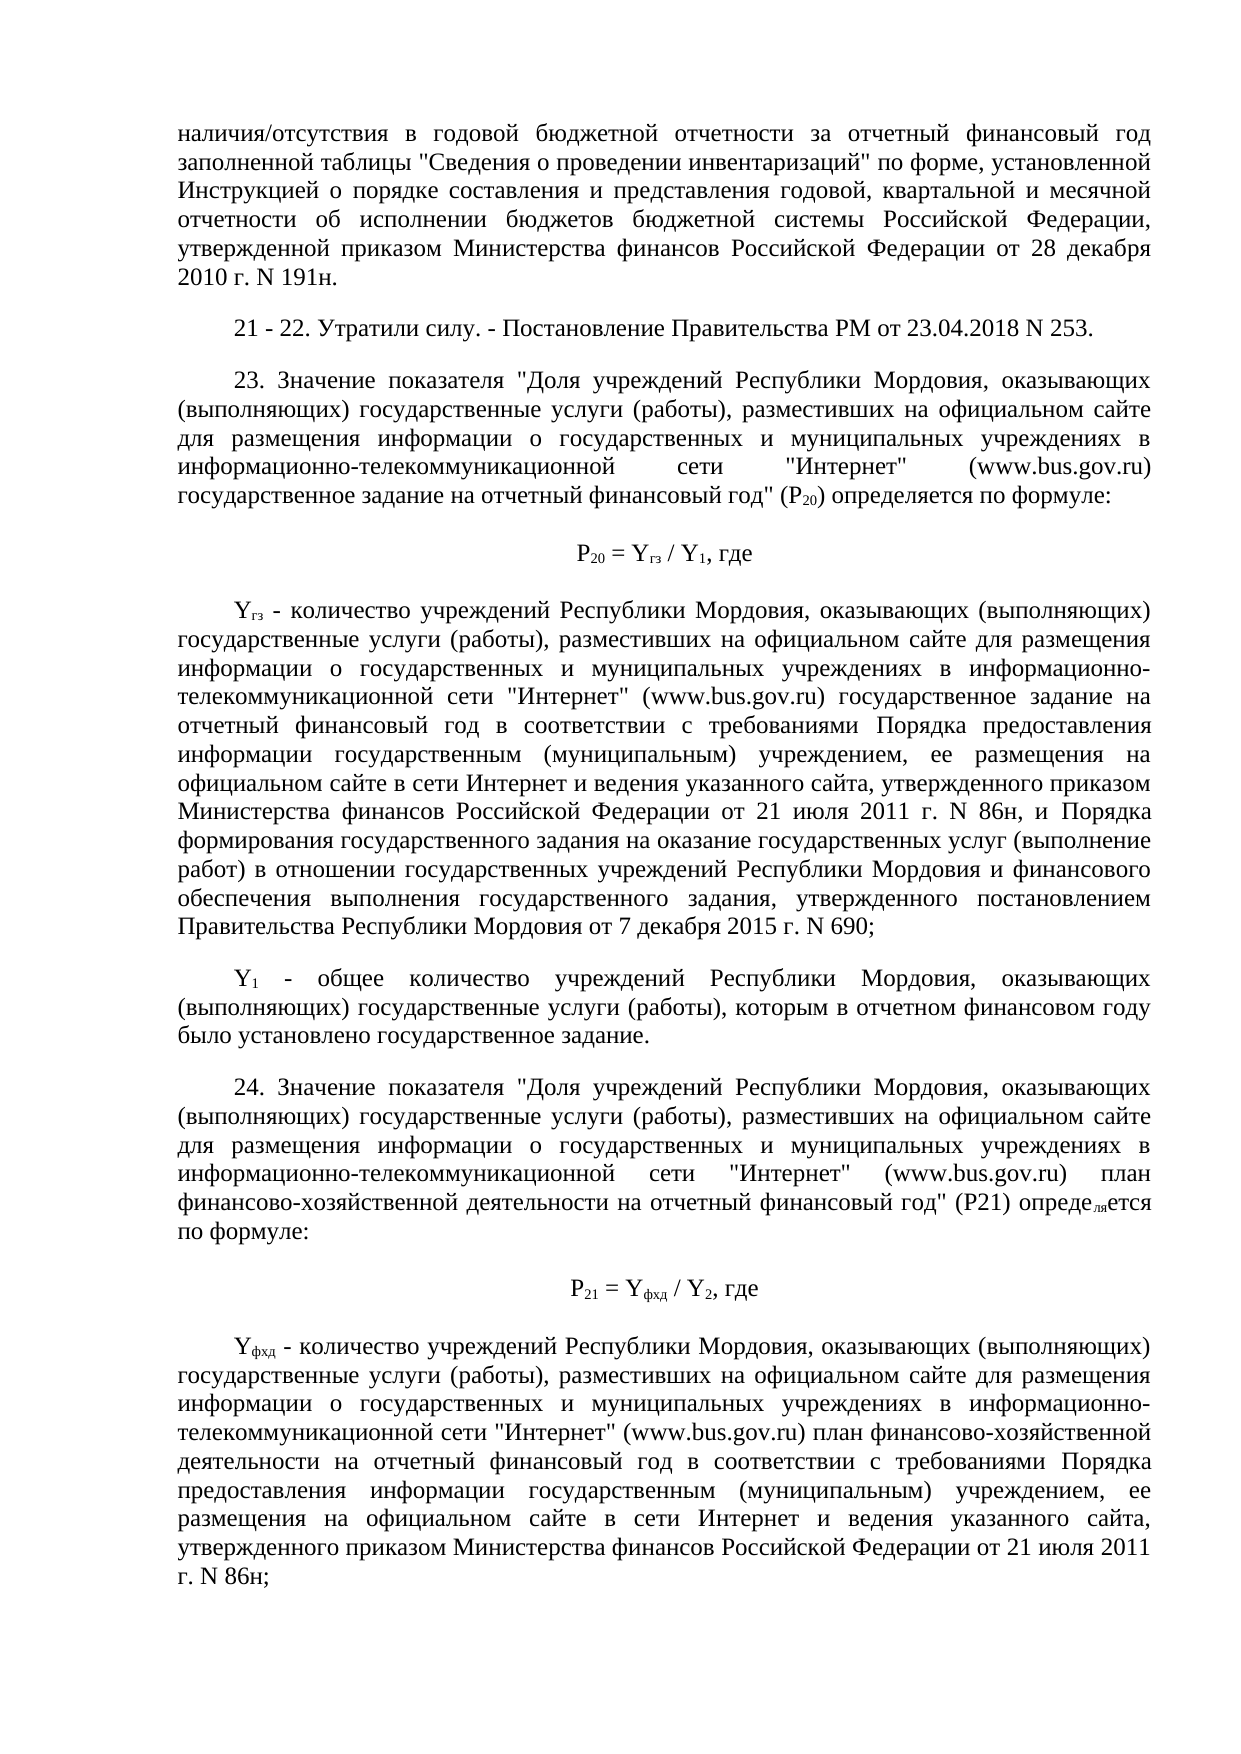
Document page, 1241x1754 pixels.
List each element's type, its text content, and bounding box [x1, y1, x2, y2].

text 24. Значение показателя "Доля учреждений Республики Мордовия, оказывающих (выполняющих) государственные услуги (работы), разместивших на официальном сайте для размещения информации о государственных и муниципальных учреждениях в информационно-телекоммуникационной сети "Интернет" (www.bus.gov.ru) план финансово-хозяйственной деятельности на отчетный финансовый год" (Р21) определяется по формуле: [177, 1072, 1152, 1245]
text 23. Значение показателя "Доля учреждений Республики Мордовия, оказывающих (выполняющих) государственные услуги (работы), разместивших на официальном сайте для размещения информации о государственных и муниципальных учреждениях в информационно-телекоммуникационной сети "Интернет" (www.bus.gov.ru) государственное задание на отчетный финансовый год" (Р20) определяется по формуле: [177, 365, 1152, 509]
text Р21 = Yфхд / Y2, где [177, 1273, 1152, 1302]
text 21 - 22. Утратили силу. - Постановление Правительства РМ от 23.04.2018 N 253. [177, 313, 1152, 342]
text Yфхд - количество учреждений Республики Мордовия, оказывающих (выполняющих) государственные услуги (работы), разместивших на официальном сайте для размещения информации о государственных и муниципальных учреждениях в информационно-телекоммуникационной сети "Интернет" (www.bus.gov.ru) план финансово-хозяйственной деятельности на отчетный финансовый год в соответствии с требованиями Порядка предоставления информации государственным (муниципальным) учреждением, ее размещения на официальном сайте в сети Интернет и ведения указанного сайта, утвержденного приказом Министерства финансов Российской Федерации от 21 июля 2011 г. N 86н; [177, 1331, 1152, 1590]
text Y1 - общее количество учреждений Республики Мордовия, оказывающих (выполняющих) государственные услуги (работы), которым в отчетном финансовом году было установлено государственное задание. [177, 963, 1152, 1049]
text Р20 = Yгз / Y1, где [177, 538, 1152, 566]
text Yгз - количество учреждений Республики Мордовия, оказывающих (выполняющих) государственные услуги (работы), разместивших на официальном сайте для размещения информации о государственных и муниципальных учреждениях в информационно-телекоммуникационной сети "Интернет" (www.bus.gov.ru) государственное задание на отчетный финансовый год в соответствии с требованиями Порядка предоставления информации государственным (муниципальным) учреждением, ее размещения на официальном сайте в сети Интернет и ведения указанного сайта, утвержденного приказом Министерства финансов Российской Федерации от 21 июля 2011 г. N 86н, и Порядка формирования государственного задания на оказание государственных услуг (выполнение работ) в отношении государственных учреждений Республики Мордовия и финансового обеспечения выполнения государственного задания, утвержденного постановлением Правительства Республики Мордовия от 7 декабря 2015 г. N 690; [177, 595, 1152, 940]
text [177, 118, 1152, 291]
